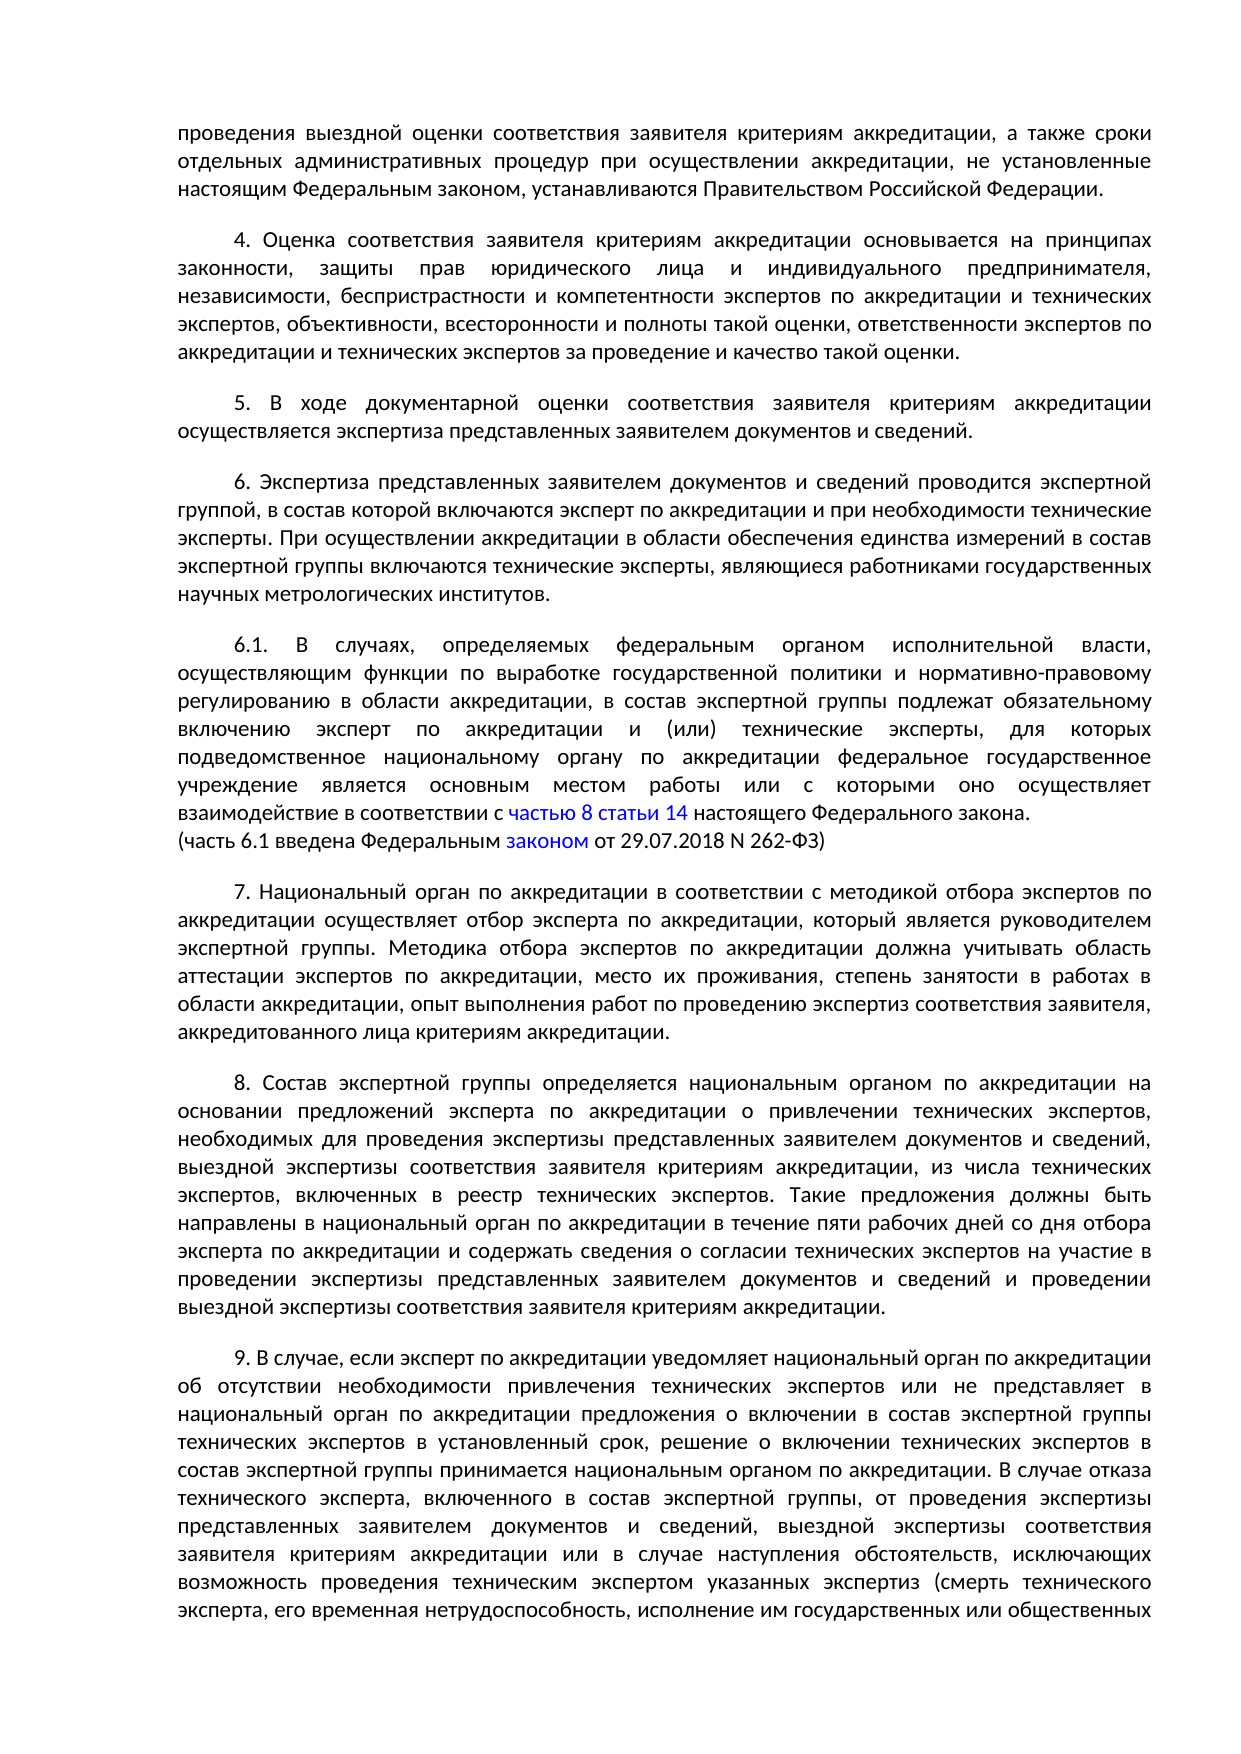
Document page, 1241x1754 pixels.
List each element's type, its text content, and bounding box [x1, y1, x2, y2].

text 4. Оценка соответствия заявителя критериям аккредитации основывается на принципах законности, защиты прав юридического лица и индивидуального предпринимателя, независимости, беспристрастности и компетентности экспертов по аккредитации и технических экспертов, объективности, всесторонности и полноты такой оценки, ответственности экспертов по аккредитации и технических экспертов за проведение и качество такой оценки. [177, 225, 1152, 365]
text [177, 1343, 1152, 1623]
text 6.1. В случаях, определяемых федеральным органом исполнительной власти, осуществляющим функции по выработке государственной политики и нормативно-правовому регулированию в области аккредитации, в состав экспертной группы подлежат обязательному включению эксперт по аккредитации и (или) технические эксперты, для которых подведомственное национальному органу по аккредитации федеральное государственное учреждение является основным местом работы или с которыми оно осуществляет взаимодействие в соответствии с частью 8 статьи 14 настоящего Федерального закона. [177, 630, 1152, 826]
text 7. Национальный орган по аккредитации в соответствии с методикой отбора экспертов по аккредитации осуществляет отбор эксперта по аккредитации, который является руководителем экспертной группы. Методика отбора экспертов по аккредитации должна учитывать область аттестации экспертов по аккредитации, место их проживания, степень занятости в работах в области аккредитации, опыт выполнения работ по проведению экспертиз соответствия заявителя, аккредитованного лица критериям аккредитации. [177, 877, 1152, 1045]
text 8. Состав экспертной группы определяется национальным органом по аккредитации на основании предложений эксперта по аккредитации о привлечении технических экспертов, необходимых для проведения экспертизы представленных заявителем документов и сведений, выездной экспертизы соответствия заявителя критериям аккредитации, из числа технических экспертов, включенных в реестр технических экспертов. Такие предложения должны быть направлены в национальный орган по аккредитации в течение пяти рабочих дней со дня отбора эксперта по аккредитации и содержать сведения о согласии технических экспертов на участие в проведении экспертизы представленных заявителем документов и сведений и проведении выездной экспертизы соответствия заявителя критериям аккредитации. [177, 1068, 1152, 1320]
text 6. Экспертиза представленных заявителем документов и сведений проводится экспертной группой, в состав которой включаются эксперт по аккредитации и при необходимости технические эксперты. При осуществлении аккредитации в области обеспечения единства измерений в состав экспертной группы включаются технические эксперты, являющиеся работниками государственных научных метрологических институтов. [177, 467, 1152, 607]
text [177, 118, 1152, 202]
text (часть 6.1 введена Федеральным законом от 29.07.2018 N 262-ФЗ) [177, 826, 1152, 854]
text 5. В ходе документарной оценки соответствия заявителя критериям аккредитации осуществляется экспертиза представленных заявителем документов и сведений. [177, 388, 1152, 444]
